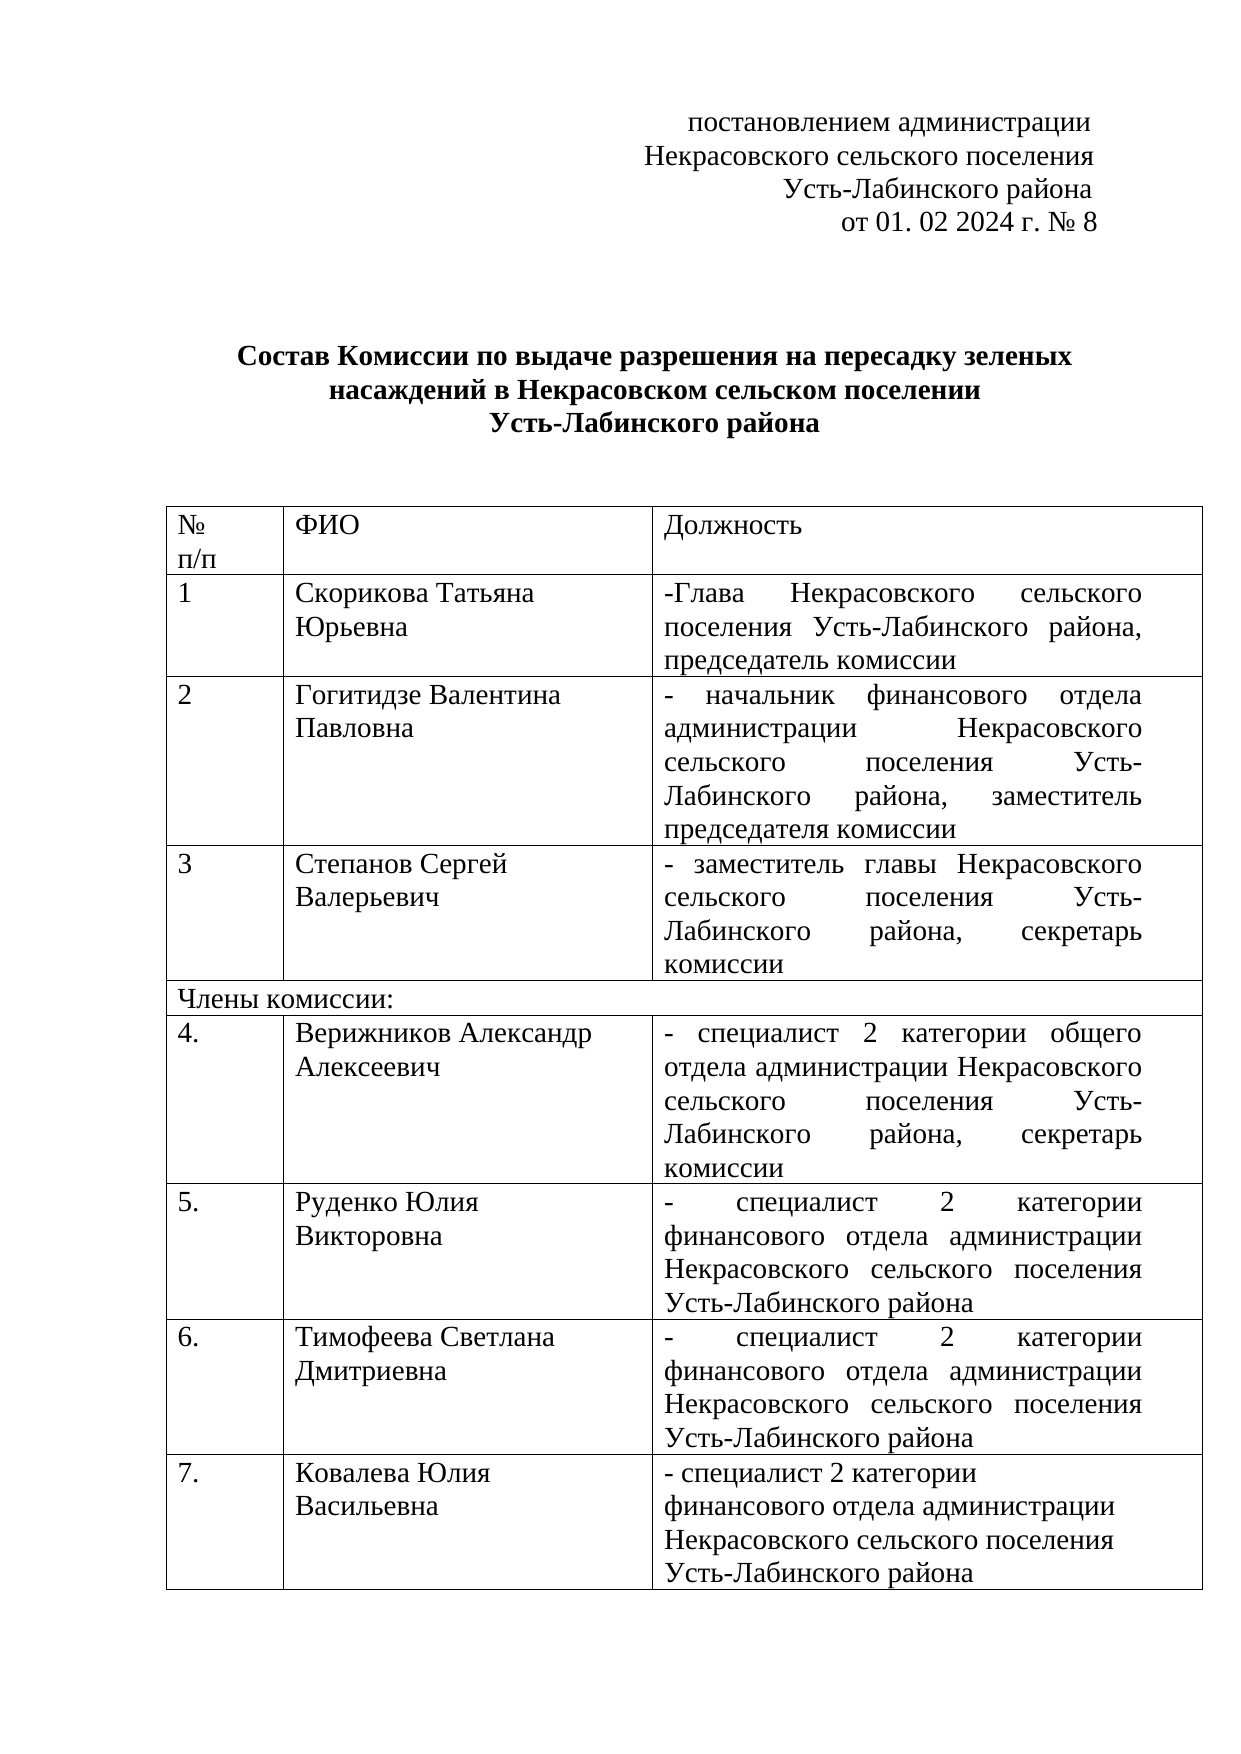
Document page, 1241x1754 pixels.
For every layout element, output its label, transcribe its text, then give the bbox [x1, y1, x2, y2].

table_cell Тимофеева Светлана Дмитриевна [284, 1320, 652, 1454]
table_cell Верижников Александр Алексеевич [284, 1016, 652, 1183]
table_cell Руденко Юлия Викторовна [284, 1184, 652, 1318]
table_cell Степанов Сергей Валерьевич [284, 846, 652, 980]
table_cell 3 [167, 846, 283, 980]
text Усть-Лабинского района [177, 172, 1132, 205]
table_cell 1 [167, 575, 283, 676]
table_cell 7. [167, 1455, 283, 1589]
table_cell - заместитель главы Некрасовского сельского поселения Усть-Лабинского района, секретарь комиссии [653, 846, 1202, 980]
table_cell - специалист 2 категории общего отдела администрации Некрасовского сельского поселения Усть-Лабинского района, секретарь комиссии [653, 1016, 1202, 1183]
table_cell Гогитидзе Валентина Павловна [284, 677, 652, 845]
text от 01. 02 2024 г. № 8 [177, 205, 1132, 238]
table_cell - специалист 2 категории финансового отдела администрации Некрасовского сельского поселения Усть-Лабинского района [653, 1184, 1202, 1318]
text Некрасовского сельского поселения [177, 138, 1132, 172]
table_cell Скорикова Татьяна Юрьевна [284, 575, 652, 676]
table_cell - специалист 2 категории финансового отдела администрации Некрасовского сельского поселения Усть-Лабинского района [653, 1320, 1202, 1454]
table_cell -Глава Некрасовского сельского поселения Усть-Лабинского района, председатель комиссии [653, 575, 1202, 676]
table_cell 4. [167, 1016, 283, 1183]
table_header Должность [653, 507, 1202, 574]
table_cell Члены комиссии: [167, 981, 1202, 1014]
table_cell 5. [167, 1184, 283, 1318]
table_cell 6. [167, 1320, 283, 1454]
table_cell - начальник финансового отдела администрации Некрасовского сельского поселения Усть-Лабинского района, заместитель председателя комиссии [653, 677, 1202, 845]
table_header ФИО [284, 507, 652, 574]
table_header № п/п [167, 507, 283, 574]
table_cell Ковалева Юлия Васильевна [284, 1455, 652, 1589]
table_cell 2 [167, 677, 283, 845]
text Усть-Лабинского района [176, 406, 1132, 439]
text Состав Комиссии по выдаче разрешения на пересадку зеленых насаждений в Некрасовском сельском поселении [176, 338, 1132, 406]
table_cell - специалист 2 категории финансового отдела администрации Некрасовского сельского поселения Усть-Лабинского района [653, 1455, 1202, 1589]
text постановлением администрации [177, 104, 1096, 137]
